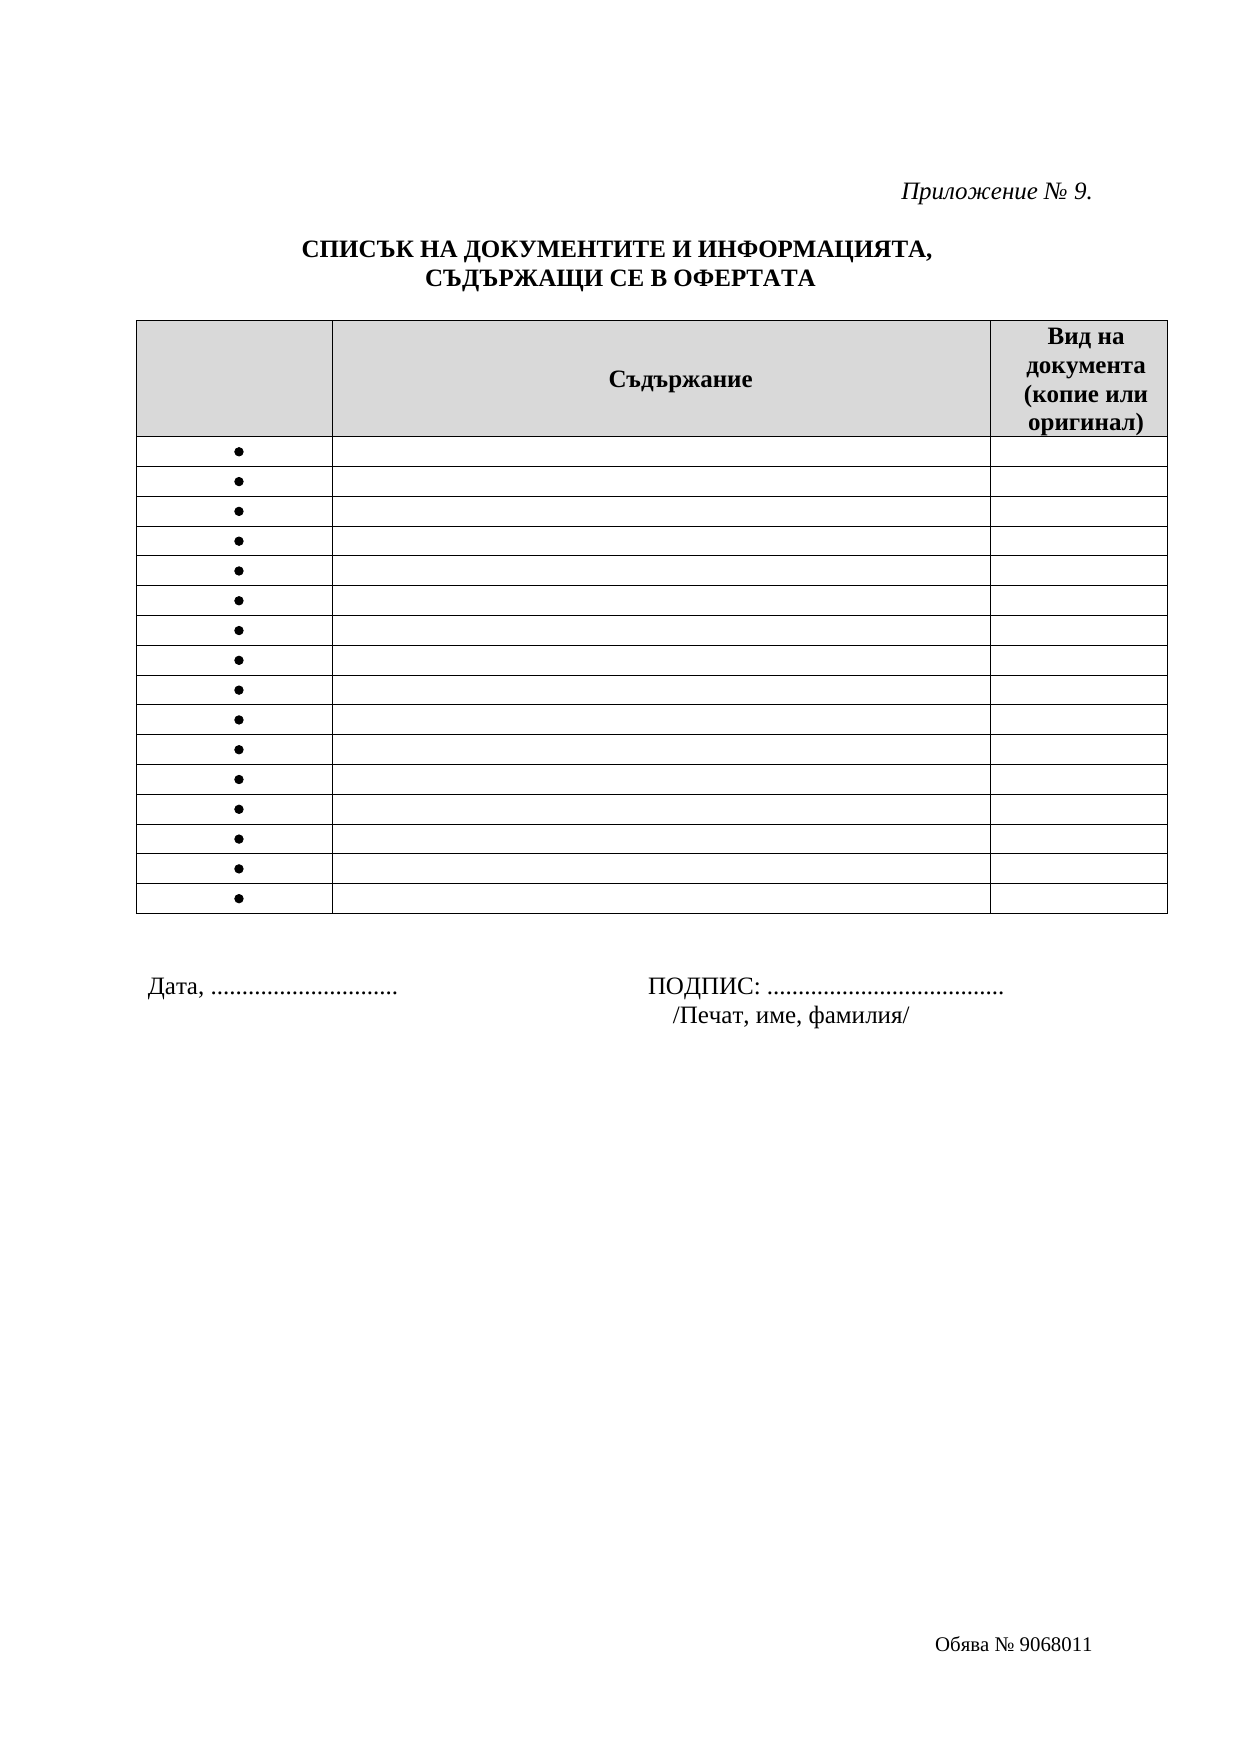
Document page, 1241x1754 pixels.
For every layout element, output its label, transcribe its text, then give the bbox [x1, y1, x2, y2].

table_header Съдържание [333, 321, 990, 436]
table_cell [137, 467, 332, 496]
table_cell [991, 795, 1167, 823]
table_cell [333, 884, 990, 913]
table_cell [137, 765, 332, 794]
table_cell [137, 527, 332, 555]
table_cell [137, 437, 332, 466]
table_cell [333, 527, 990, 555]
table_cell [991, 646, 1167, 674]
table_cell [137, 497, 332, 526]
table_cell [991, 884, 1167, 913]
text списък на документите и информацията, съдържащи се в офертата [148, 234, 1092, 291]
table_cell [991, 705, 1167, 734]
table_cell [333, 705, 990, 734]
table_cell [991, 825, 1167, 853]
table_cell [333, 467, 990, 496]
table_cell [137, 676, 332, 704]
table_cell [137, 646, 332, 674]
table_cell [333, 795, 990, 823]
text /Печат, име, фамилия/ [148, 1000, 1092, 1029]
table_cell [333, 735, 990, 764]
table_cell [991, 497, 1167, 526]
table_cell [333, 616, 990, 645]
table_cell [991, 854, 1167, 883]
table_cell [333, 586, 990, 615]
table_cell [991, 437, 1167, 466]
table_header Вид на документа (копие или оригинал) [991, 321, 1167, 436]
table_cell [333, 646, 990, 674]
table_cell [137, 556, 332, 585]
table_cell [333, 676, 990, 704]
table_cell [333, 437, 990, 466]
table_cell [137, 795, 332, 823]
text Приложение № 9. [148, 176, 1092, 205]
table_cell [333, 854, 990, 883]
table_cell [991, 527, 1167, 555]
table_cell [333, 765, 990, 794]
table_cell [137, 586, 332, 615]
table_cell [991, 765, 1167, 794]
table_cell [991, 735, 1167, 764]
table_cell [333, 497, 990, 526]
table_cell [137, 735, 332, 764]
table_cell [137, 884, 332, 913]
table_cell [137, 705, 332, 734]
table_cell [991, 676, 1167, 704]
table_cell [991, 616, 1167, 645]
table_cell [137, 854, 332, 883]
table_cell [991, 556, 1167, 585]
table_cell [991, 586, 1167, 615]
table_cell [333, 825, 990, 853]
table_cell [333, 556, 990, 585]
text Дата, .............................. ПОДПИС: ...................................... [148, 971, 1092, 1000]
table_cell [137, 825, 332, 853]
table_cell [991, 467, 1167, 496]
table_cell [137, 616, 332, 645]
table_header [137, 321, 332, 436]
